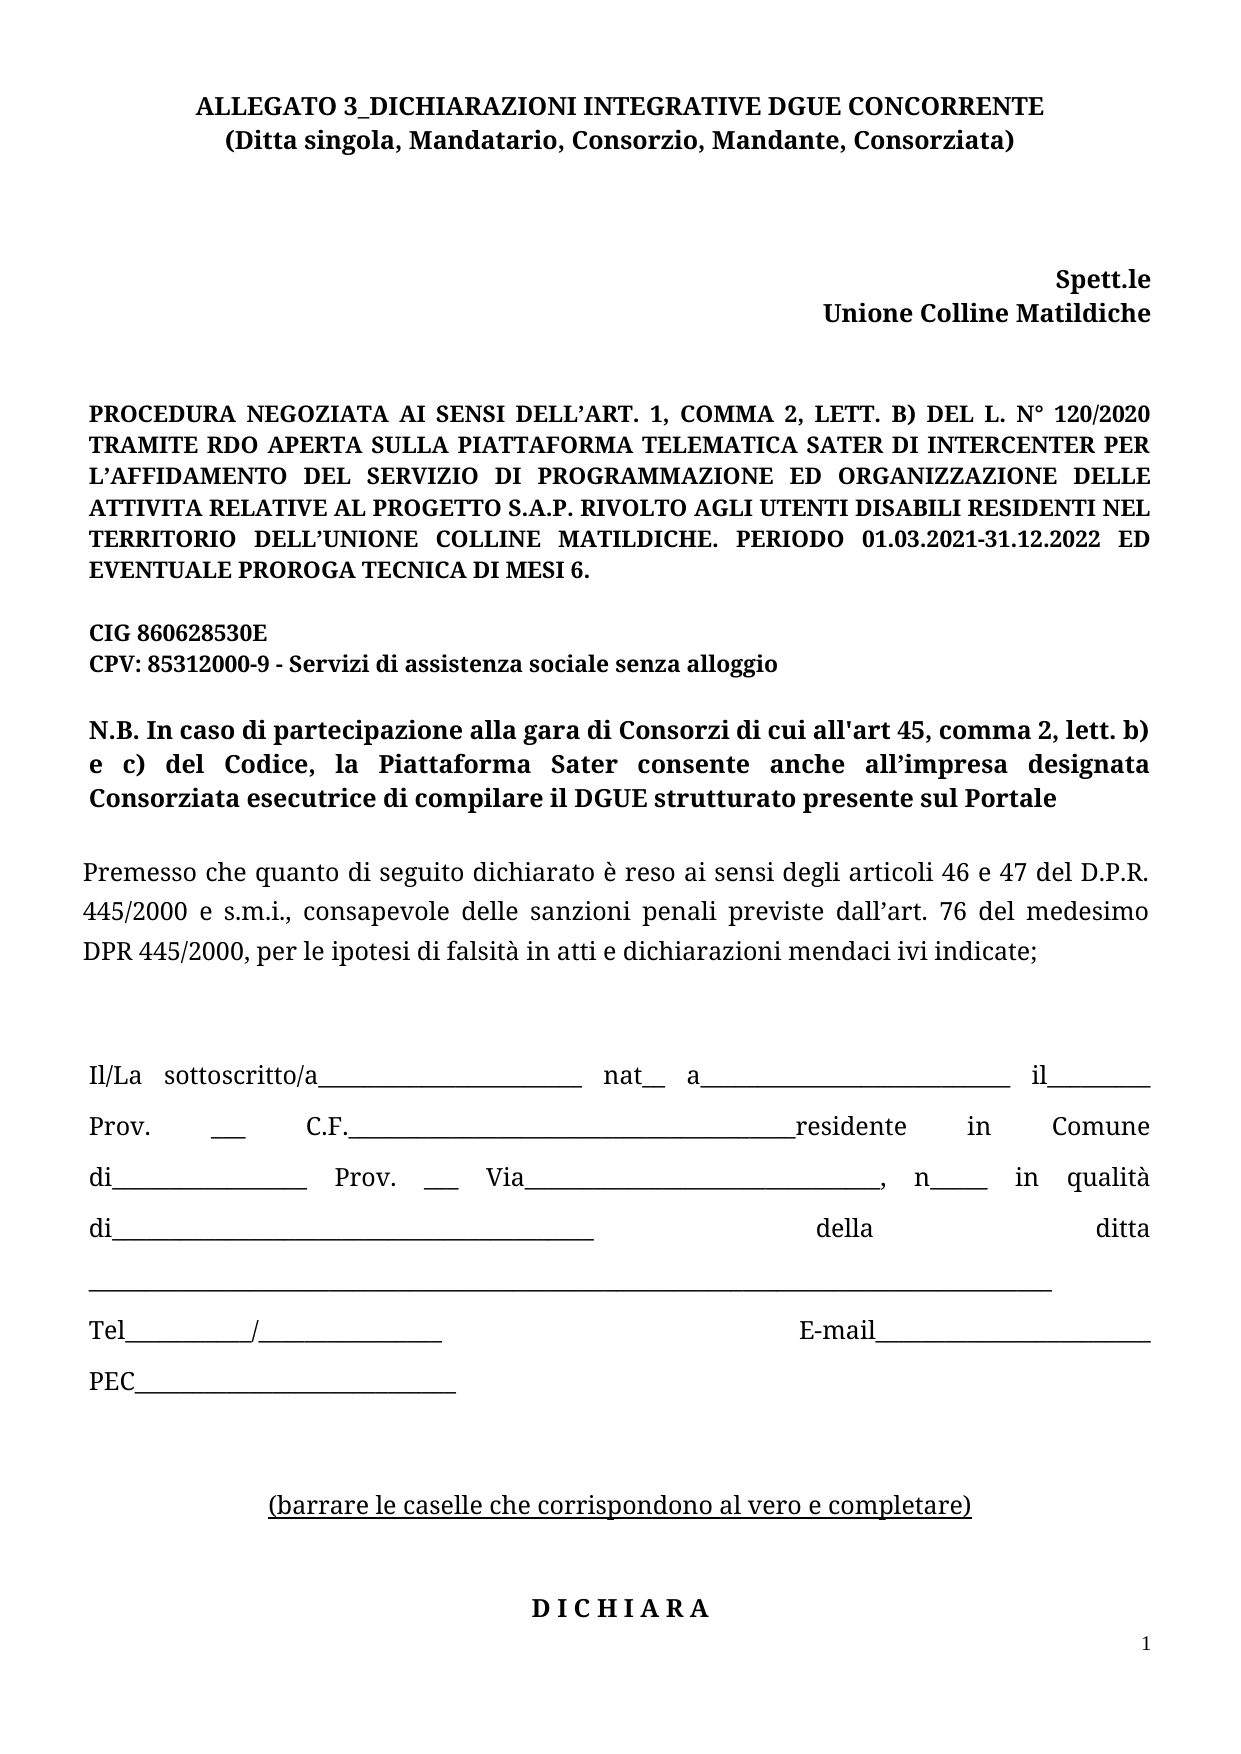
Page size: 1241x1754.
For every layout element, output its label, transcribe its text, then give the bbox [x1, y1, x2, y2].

text N.B. In caso di partecipazione alla gara di Consorzi di cui all'art 45, comma 2, lett. b) e c) del Codice, la Piattaforma Sater consente anche all’impresa designata Consorziata esecutrice di compilare il DGUE strutturato presente sul Portale [89, 713, 1151, 815]
text D I C H I A R A [89, 1590, 1151, 1624]
text CIG 860628530E [89, 616, 1151, 648]
text (Ditta singola, Mandatario, Consorzio, Mandante, Consorziata) [89, 123, 1151, 157]
text Premesso che quanto di seguito dichiarato è reso ai sensi degli articoli 46 e 47 del D.P.R. 445/2000 e s.m.i., consapevole delle sanzioni penali previste dall’art. 76 del medesimo DPR 445/2000, per le ipotesi di falsità in atti e dichiarazioni mendaci ivi indicate; [83, 855, 1151, 967]
text Allegato 3_dichiarazioni integrative DGUE concorrente [89, 89, 1151, 123]
text Unione Colline Matildiche [89, 296, 1151, 329]
text PROCEDURA NEGOZIATA AI SENSI DELL’ART. 1, COMMA 2, LETT. B) DEL L. N° 120/2020 tramite rdo aperta sulla piattaforma telematica sater di intercenter PER L’AFFIDAMENTO DEL SERVIZIO DI PROGRAMMAZIONE ED ORGANIZZAZIONE DELLE ATTIVITA RELATIVE AL PROGETTO S.A.P. rivolto agli utenti disabili residenti nel territorio dell’unione colline matildiche. periodo 01.03.2021-31.12.2022 ed eventuale proroga tecnica di mesi 6. [89, 398, 1151, 585]
text Il/La sottoscritto/a_______________________ nat__ a___________________________ il_________ Prov. ___ C.F._______________________________________residente in Comune di_________________ Prov. ___ Via_______________________________, n_____ in qualità di__________________________________________ della ditta ____________________________________________________________________________________ Tel___________/________________ E-mail________________________ PEC____________________________ [89, 1057, 1151, 1398]
text CPV: 85312000-9 - Servizi di assistenza sociale senza alloggio [89, 648, 1151, 679]
text (barrare le caselle che corrispondono al vero e completare) [89, 1488, 1151, 1522]
text Spett.le [89, 261, 1151, 296]
